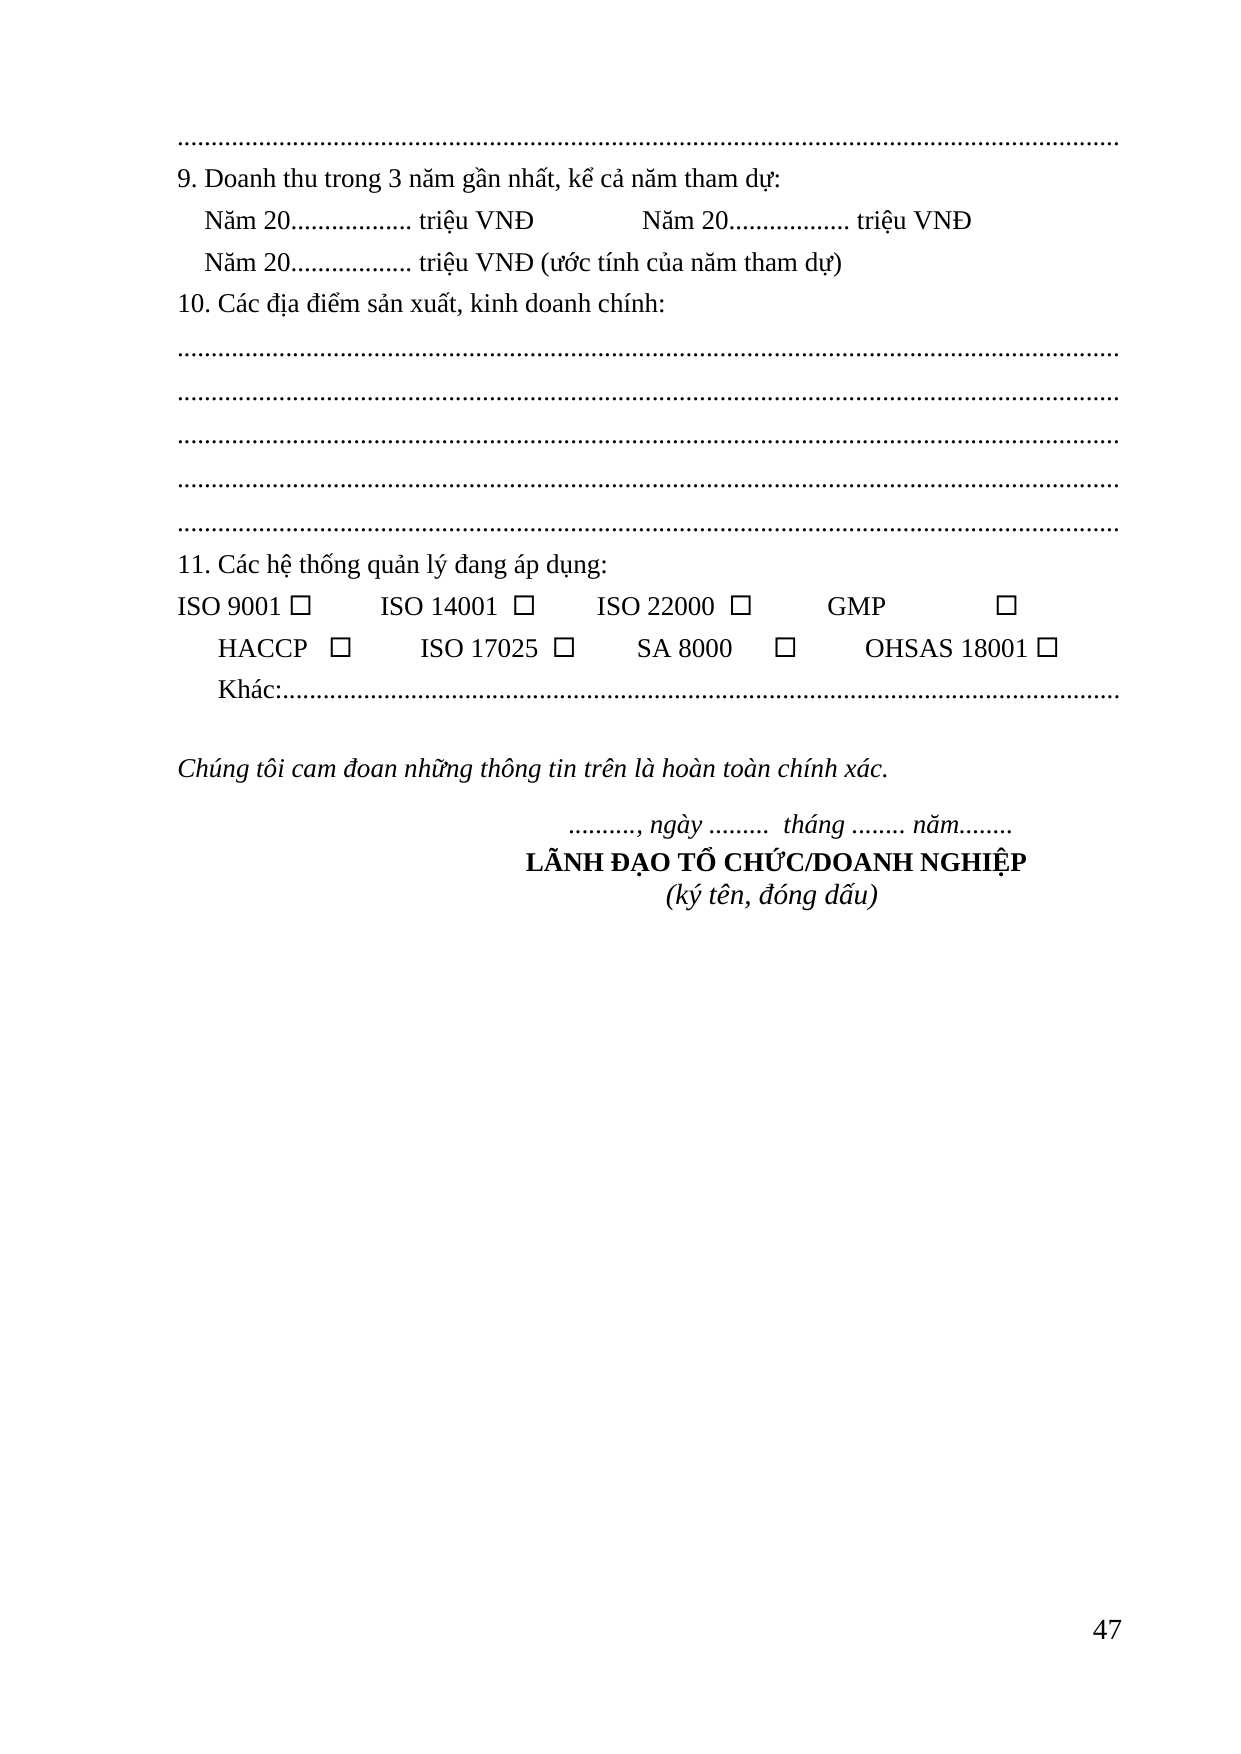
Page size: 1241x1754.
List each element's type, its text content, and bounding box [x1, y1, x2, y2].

text Khác: [177, 673, 1122, 704]
text LÃNH ĐẠO TỔ CHỨC/DOANH NGHIỆP [502, 846, 1051, 877]
text Năm 20.................. triệu VNĐ Năm 20.................. triệu VNĐ [177, 204, 1122, 235]
text 11. Các hệ thống quản lý đang áp dụng: [177, 548, 1122, 580]
text ISO 9001 ISO 14001 ISO 22000 GMP [177, 590, 1122, 621]
text 9. Doanh thu trong 3 năm gần nhất, kể cả năm tham dự: [177, 162, 1122, 194]
text .........., ngày ......... tháng ........ năm........ [531, 808, 1051, 840]
text 10. Các địa điểm sản xuất, kinh doanh chính: [177, 287, 1122, 318]
text Chúng tôi cam đoan những thông tin trên là hoàn toàn chính xác. [177, 752, 1122, 783]
text Năm 20.................. triệu VNĐ (ước tính của năm tham dự) [177, 246, 1122, 277]
text (ký tên, đóng dấu) [177, 877, 1122, 911]
text HACCP ISO 17025 SA 8000 OHSAS 18001 [177, 632, 1122, 663]
